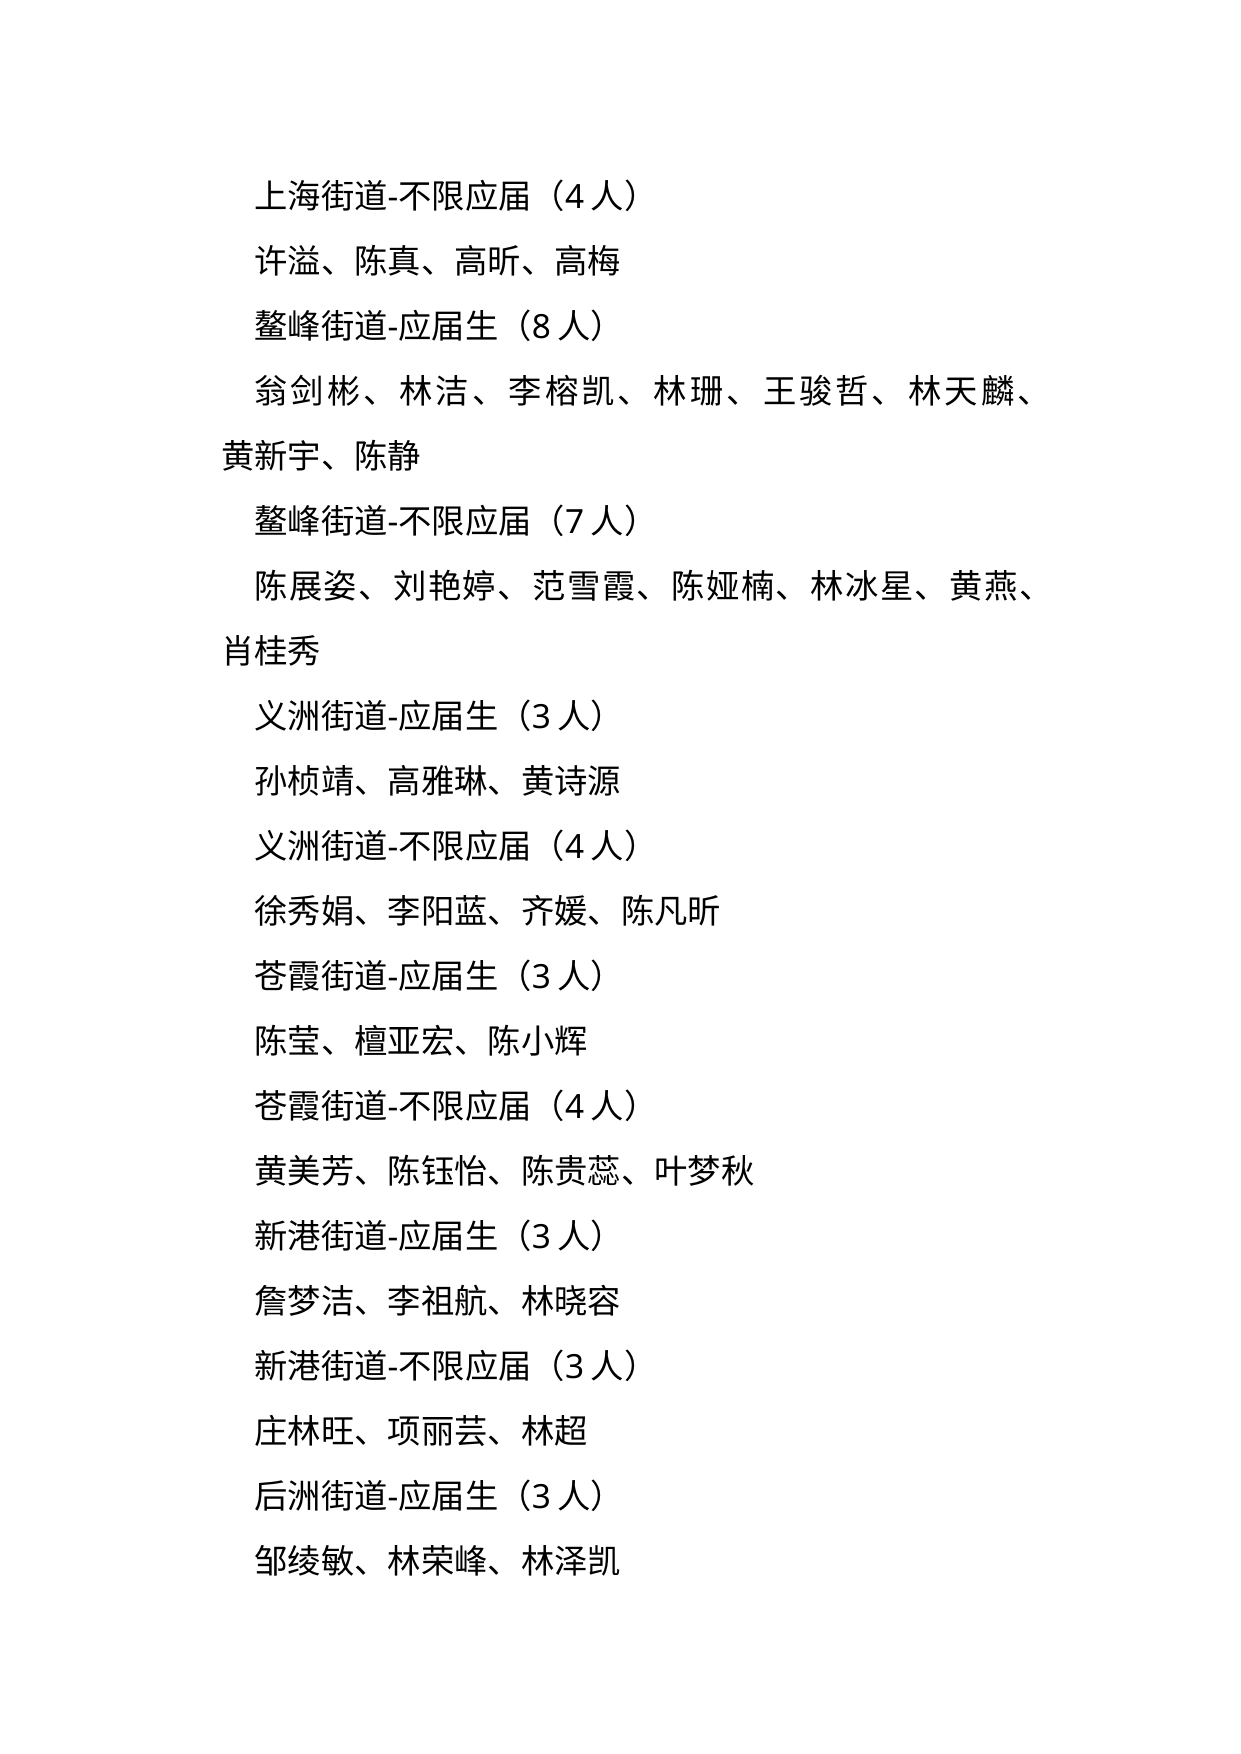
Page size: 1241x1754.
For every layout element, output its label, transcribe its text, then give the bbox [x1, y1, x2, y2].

text 詹梦洁、李祖航、林晓容 [187, 1267, 1053, 1332]
text 陈莹、檀亚宏、陈小辉 [187, 1007, 1053, 1072]
text 后洲街道-应届生（3人） [187, 1462, 1053, 1527]
text 许溢、陈真、高昕、高梅 [187, 227, 1053, 292]
text 新港街道-不限应届（3人） [187, 1332, 1053, 1397]
text 翁剑彬、林洁、李榕凯、林珊、王骏哲、林天麟、 黄新宇、陈静 [221, 357, 1053, 487]
text 新港街道-应届生（3人） [187, 1202, 1053, 1267]
text 义洲街道-应届生（3人） [187, 682, 1053, 747]
text 孙桢靖、高雅琳、黄诗源 [187, 747, 1053, 812]
text 鳌峰街道-不限应届（7人） [187, 487, 1053, 552]
text 上海街道-不限应届（4人） [187, 162, 1053, 227]
text 苍霞街道-应届生（3人） [187, 942, 1053, 1007]
text 苍霞街道-不限应届（4人） [187, 1072, 1053, 1137]
text 黄美芳、陈钰怡、陈贵蕊、叶梦秋 [187, 1137, 1053, 1202]
text 庄林旺、项丽芸、林超 [187, 1397, 1053, 1462]
text 陈展姿、刘艳婷、范雪霞、陈娅楠、林冰星、黄燕、 肖桂秀 [221, 552, 1053, 682]
text 鳌峰街道-应届生（8人） [187, 292, 1053, 357]
text 义洲街道-不限应届（4人） [187, 812, 1053, 877]
text 邹绫敏、林荣峰、林泽凯 [187, 1527, 1053, 1592]
text 徐秀娟、李阳蓝、齐媛、陈凡昕 [187, 877, 1053, 942]
